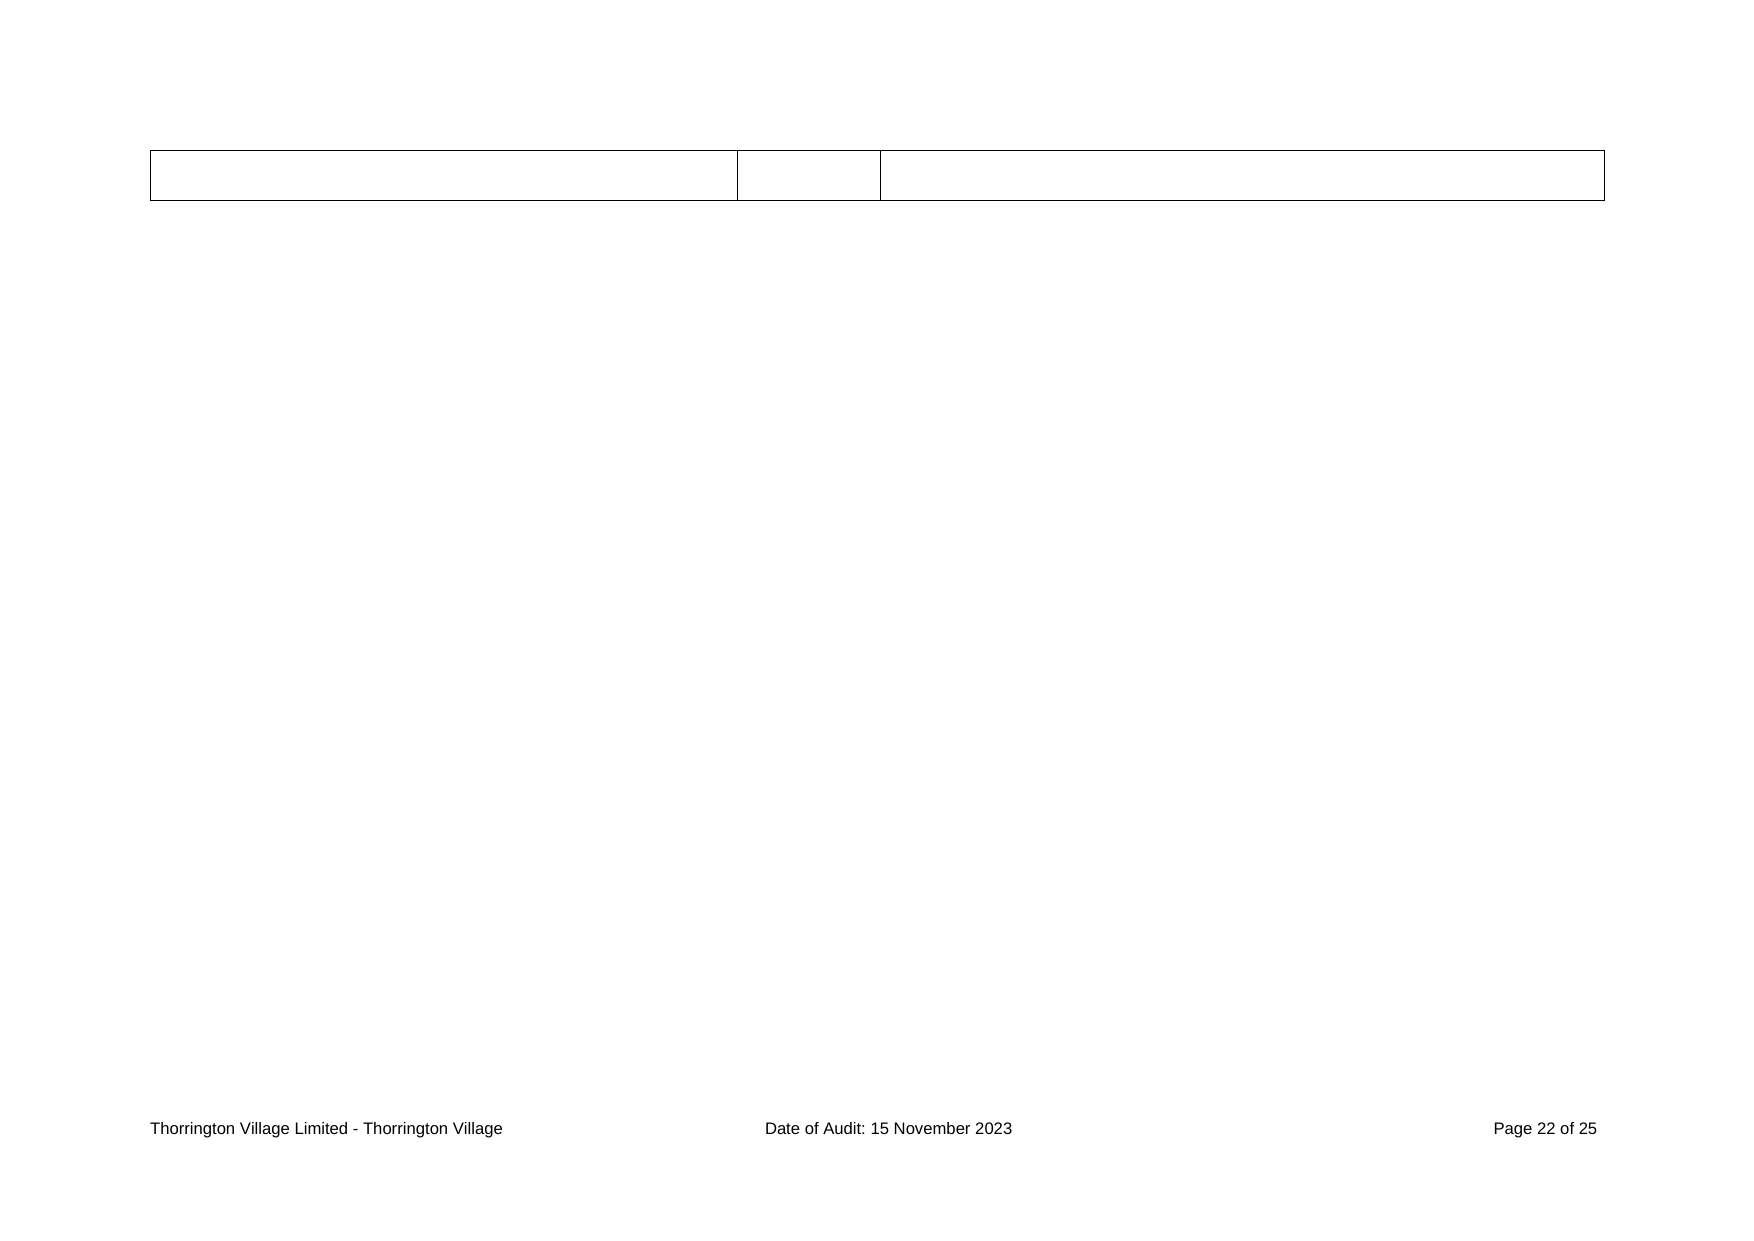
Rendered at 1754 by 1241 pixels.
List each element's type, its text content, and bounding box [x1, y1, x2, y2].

table_cell FA [738, 151, 880, 200]
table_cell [881, 151, 1604, 200]
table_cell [151, 151, 737, 200]
